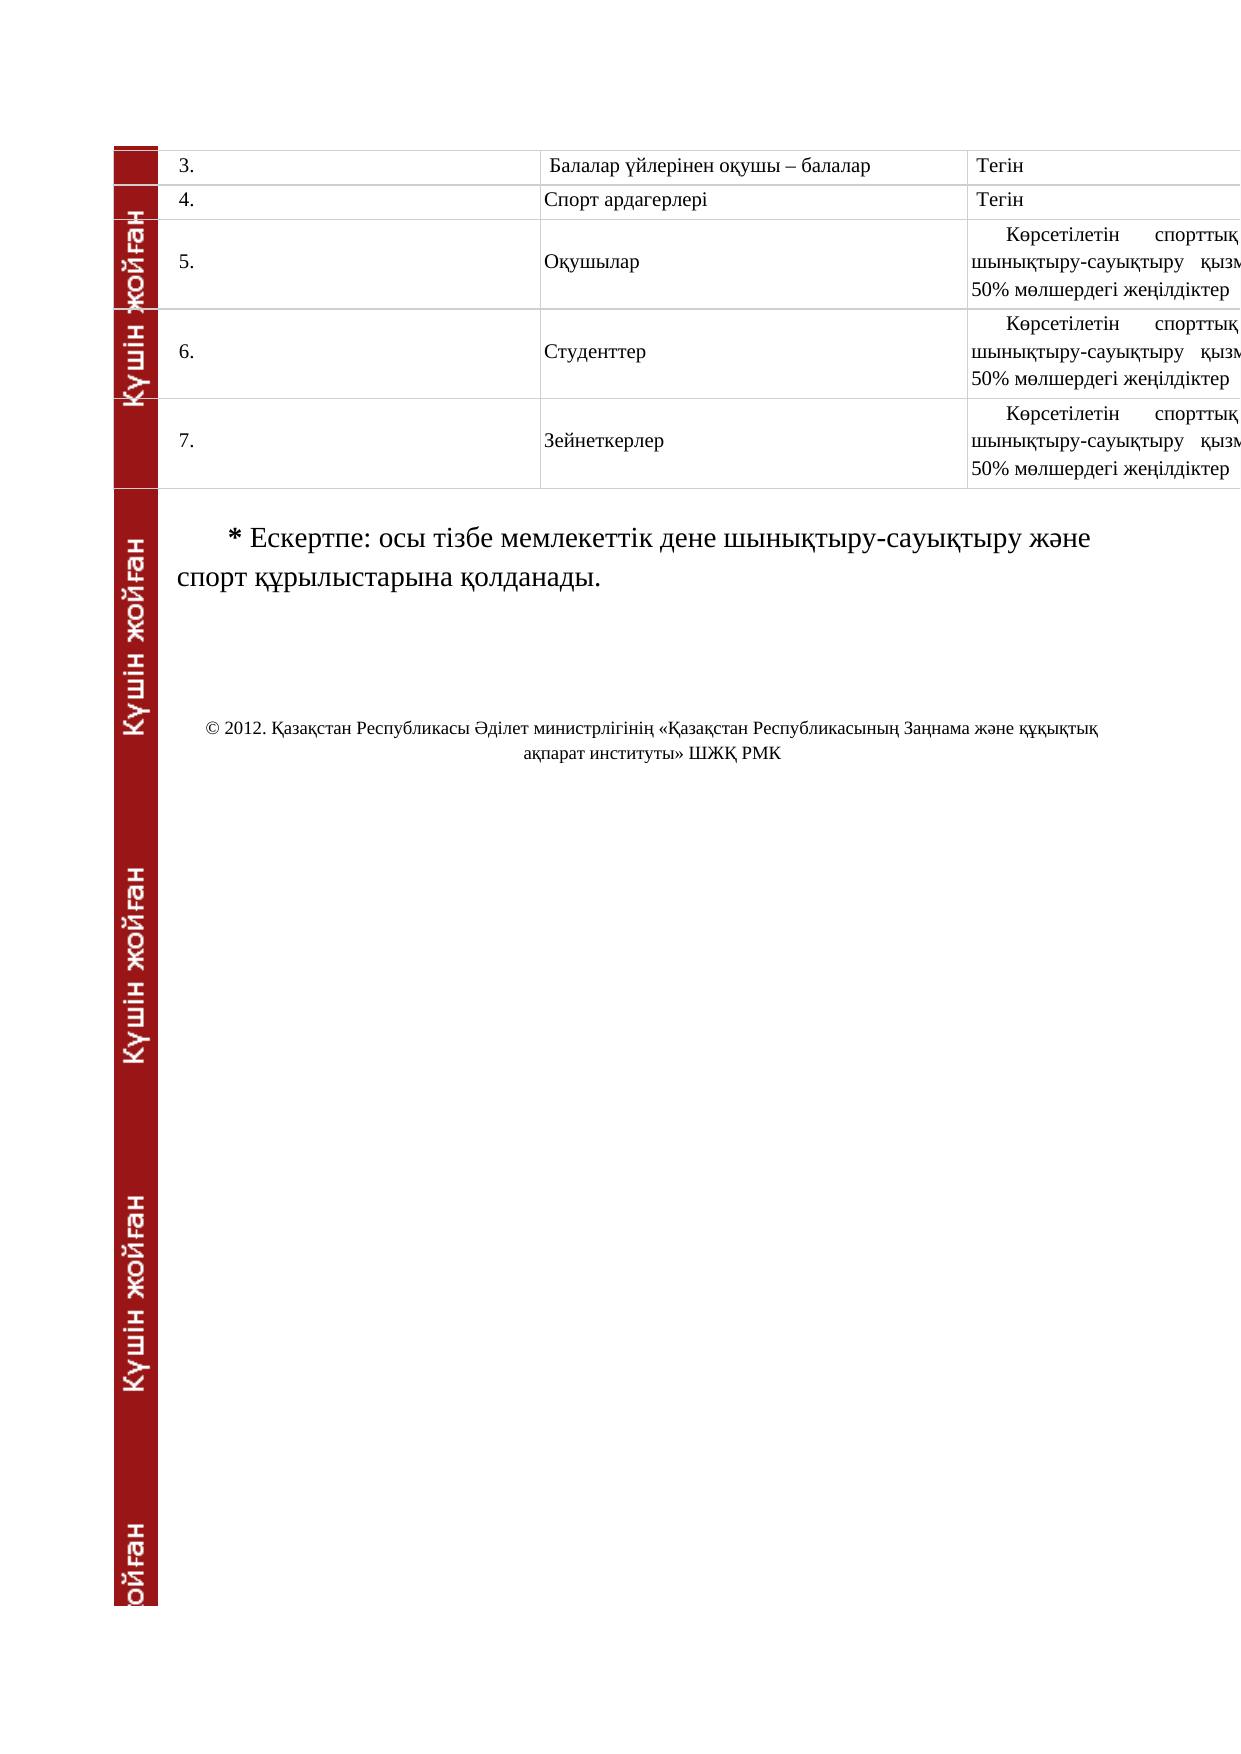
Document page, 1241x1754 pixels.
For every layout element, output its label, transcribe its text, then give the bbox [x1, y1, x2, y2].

text © 2012. Қазақстан Республикасы Әділет министрлігінің «Қазақстан Республикасының Заңнама және құқықтық ақпарат институты» ШЖҚ РМК [112, 717, 1128, 763]
table_cell Оқушылар [541, 220, 967, 308]
table_cell Спорт ардагерлері [541, 186, 967, 219]
table_cell Көрсетілетін спорттық және дене шынықтыру-сауықтыру қызметтері құнынан 50% мөлшердегі жеңілдіктер [968, 310, 1240, 398]
table_cell Балалар үйлерінен оқушы – балалар [541, 151, 967, 184]
table_cell Студенттер [541, 310, 967, 398]
table_cell Зейнеткерлер [541, 399, 967, 487]
table_cell 6. [114, 310, 540, 398]
picture [114, 622, 158, 717]
picture [114, 146, 158, 150]
picture [114, 763, 158, 1606]
table_cell Көрсетілетін спорттық және дене шынықтыру-сауықтыру қызметтері құнынан 50% мөлшердегі жеңілдіктер [968, 220, 1240, 308]
table_cell Көрсетілетін спорттық және дене шынықтыру-сауықтыру қызметтері құнынан 50% мөлшердегі жеңілдіктер [968, 399, 1240, 487]
table_cell 7. [114, 399, 540, 487]
table_cell 5. [114, 220, 540, 308]
table_cell 4. [114, 186, 540, 219]
text * Ескертпе: осы тізбе мемлекеттік дене шынықтыру-сауықтыру және спорт құрылыстарына қолданады. [112, 489, 1128, 622]
table_cell Тегін [968, 186, 1240, 219]
table_cell 3. [114, 151, 540, 184]
table_cell Тегін [968, 151, 1240, 184]
